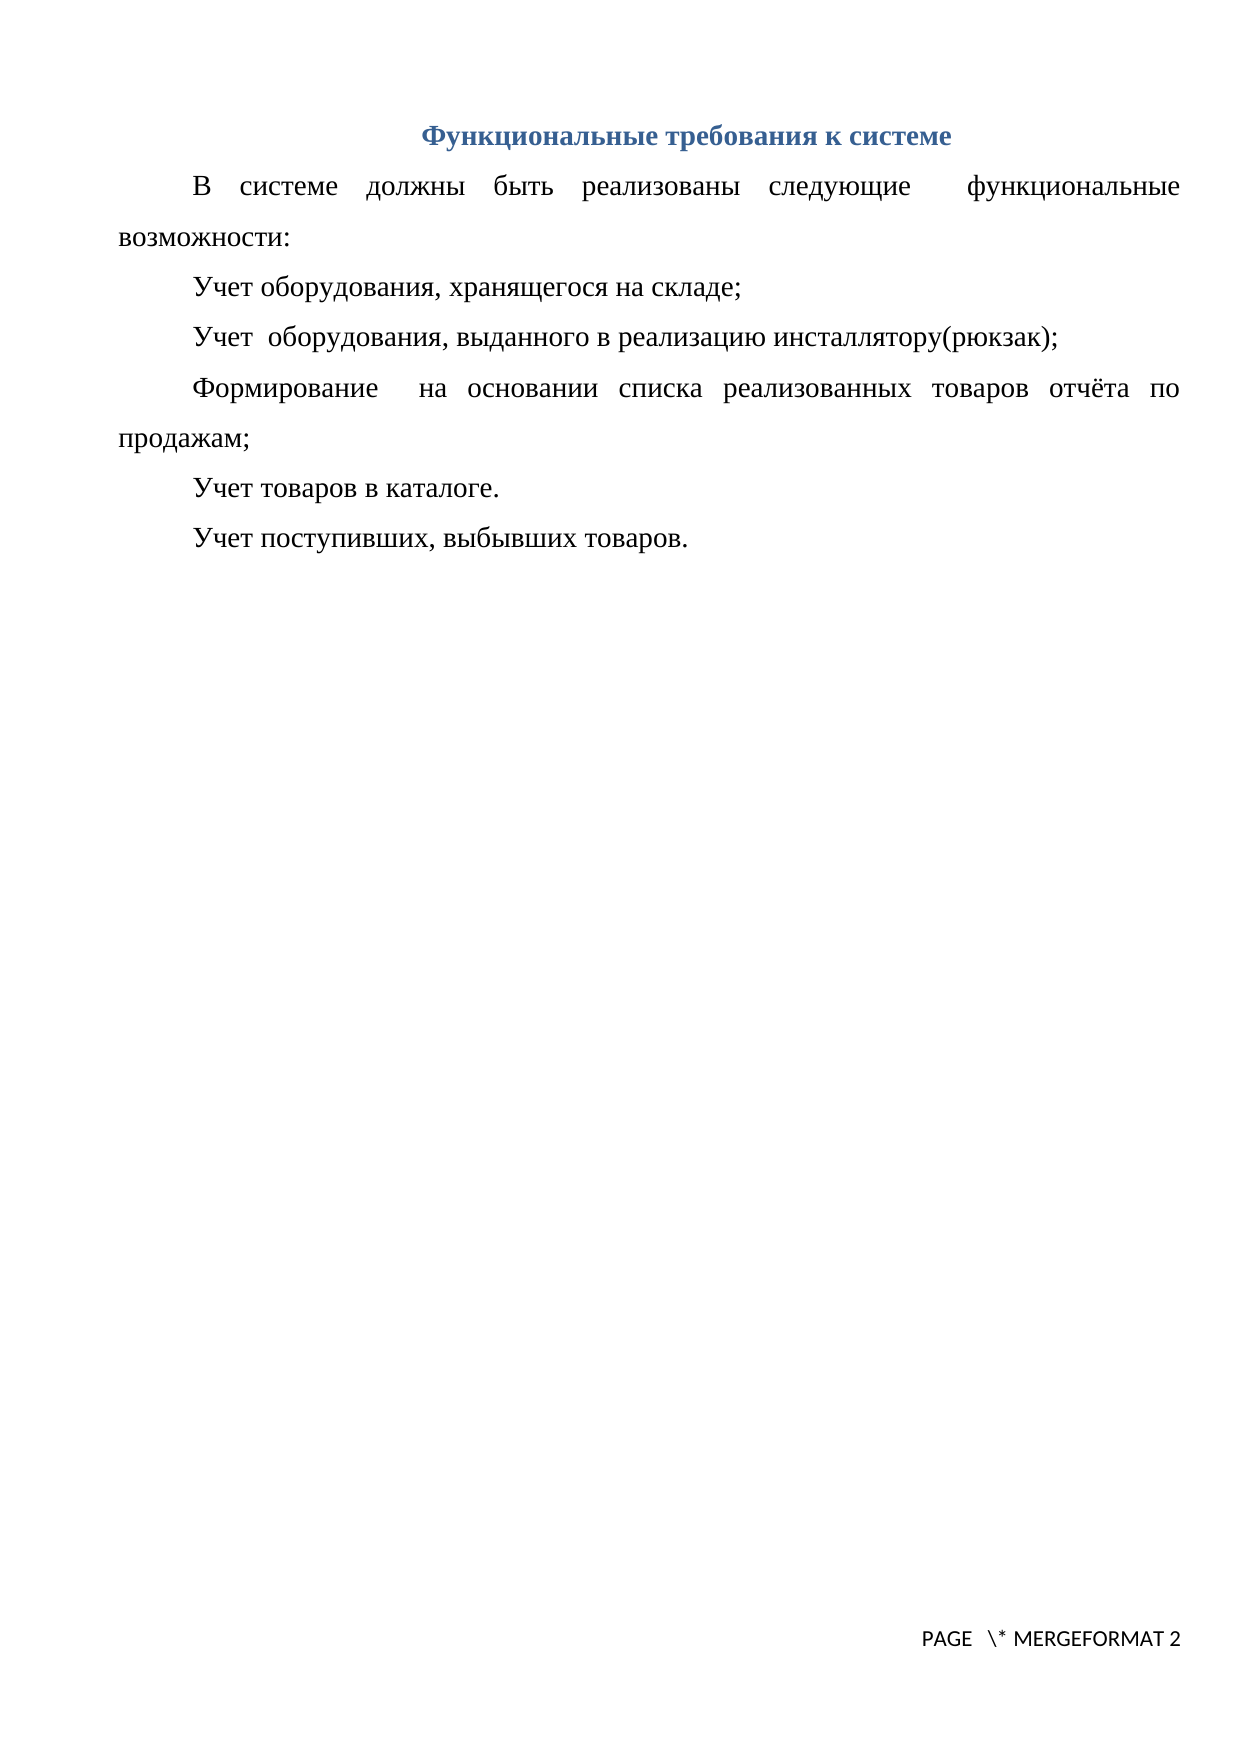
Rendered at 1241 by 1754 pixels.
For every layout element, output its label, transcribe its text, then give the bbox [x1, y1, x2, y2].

text Учет поступивших, выбывших товаров. [118, 521, 1181, 554]
text Учет товаров в каталоге. [118, 470, 1181, 504]
subtitle Функциональные требования к системе [118, 118, 1181, 152]
text Формирование на основании списка реализованных товаров отчёта по продажам; [118, 370, 1181, 453]
text В системе должны быть реализованы следующие функциональные возможности: [118, 168, 1181, 252]
text Учет оборудования, выданного в реализацию инсталлятору(рюкзак); [118, 319, 1181, 353]
text Учет оборудования, хранящегося на складе; [118, 269, 1181, 303]
